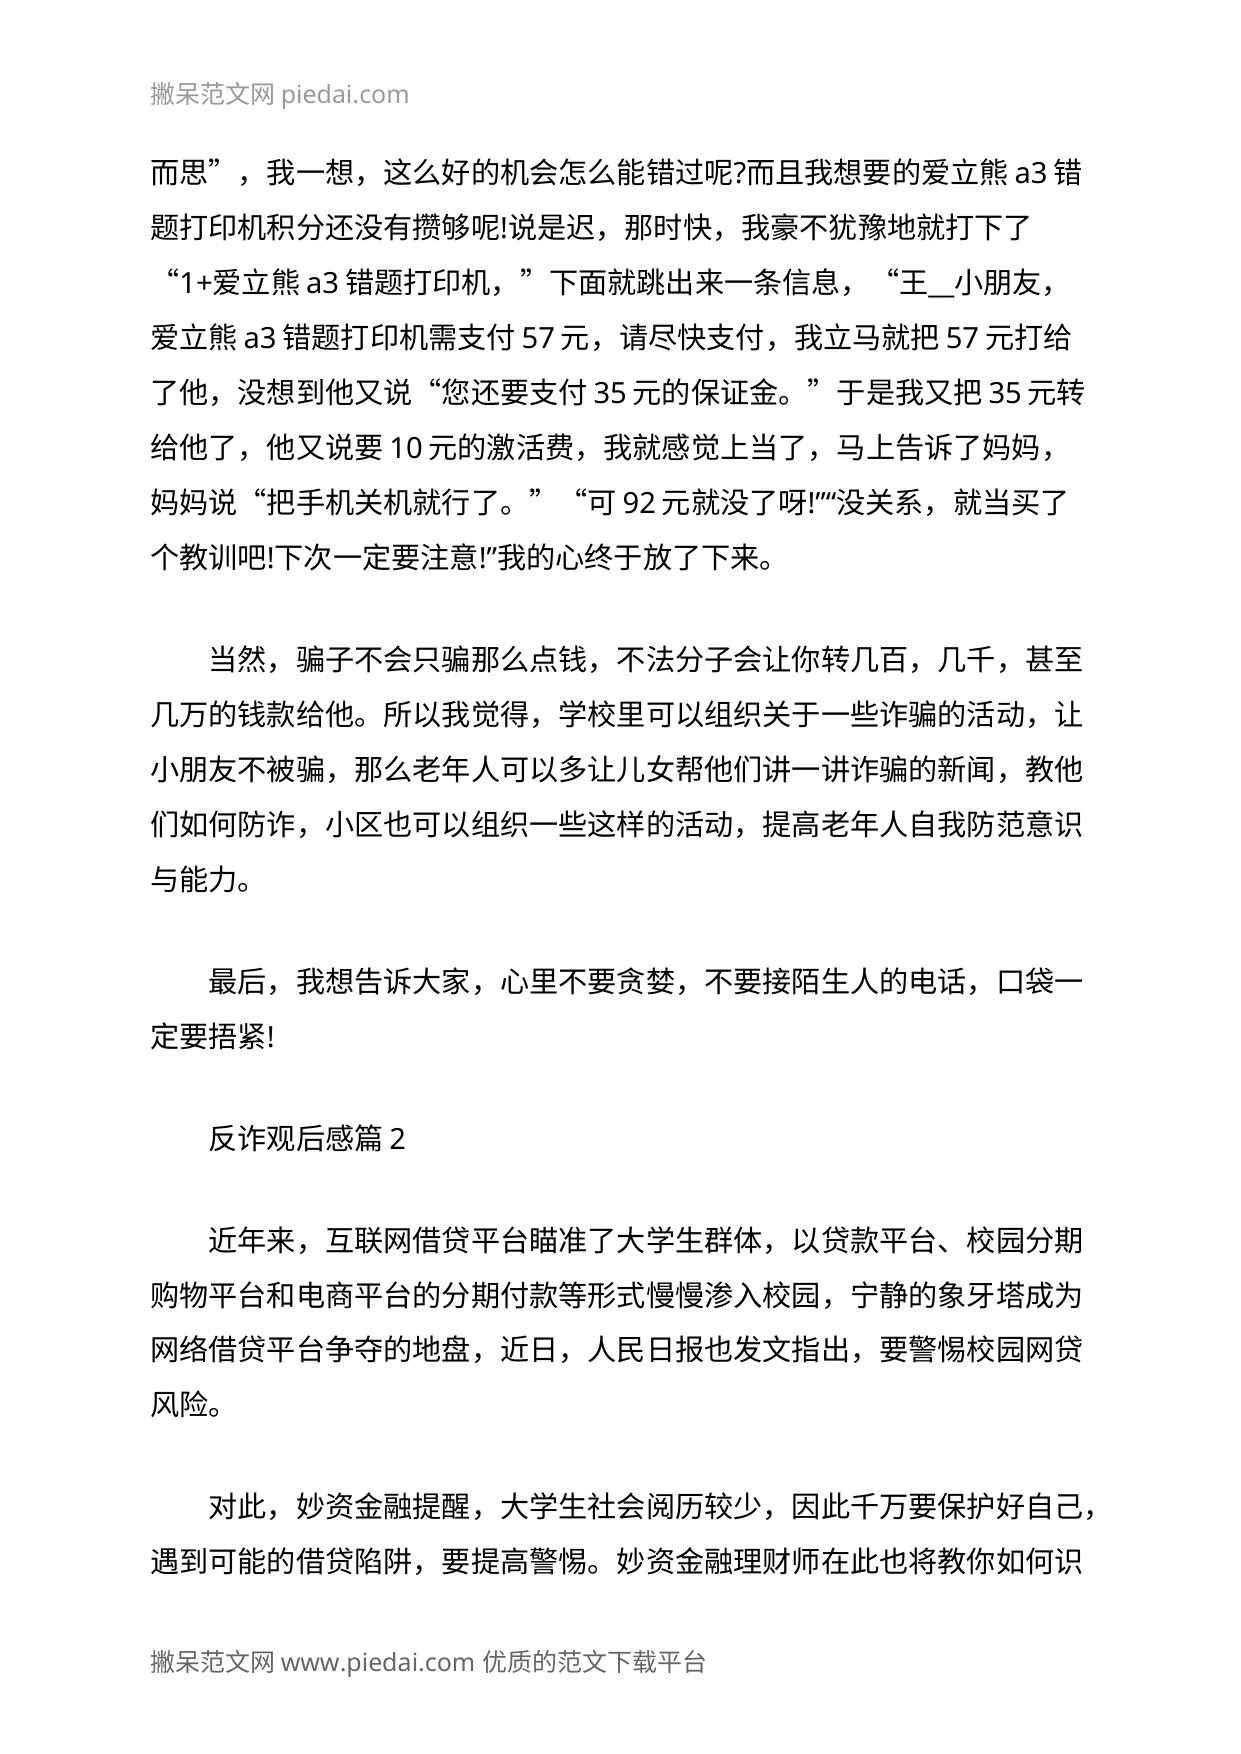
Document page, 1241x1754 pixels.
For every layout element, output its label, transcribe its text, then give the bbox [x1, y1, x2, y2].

text 近年来，互联网借贷平台瞄准了大学生群体，以贷款平台、校园分期购物平台和电商平台的分期付款等形式慢慢渗入校园，宁静的象牙塔成为网络借贷平台争夺的地盘，近日，人民日报也发文指出，要警惕校园网贷风险。 [150, 1217, 1090, 1424]
text 最后，我想告诉大家，心里不要贪婪，不要接陌生人的电话，口袋一定要捂紧! [150, 958, 1090, 1056]
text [150, 150, 1090, 577]
text 当然，骗子不会只骗那么点钱，不法分子会让你转几百，几千，甚至几万的钱款给他。所以我觉得，学校里可以组织关于一些诈骗的活动，让小朋友不被骗，那么老年人可以多让儿女帮他们讲一讲诈骗的新闻，教他们如何防诈，小区也可以组织一些这样的活动，提高老年人自我防范意识与能力。 [150, 637, 1090, 899]
text 反诈观后感篇2 [150, 1115, 1090, 1158]
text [150, 1484, 1090, 1581]
